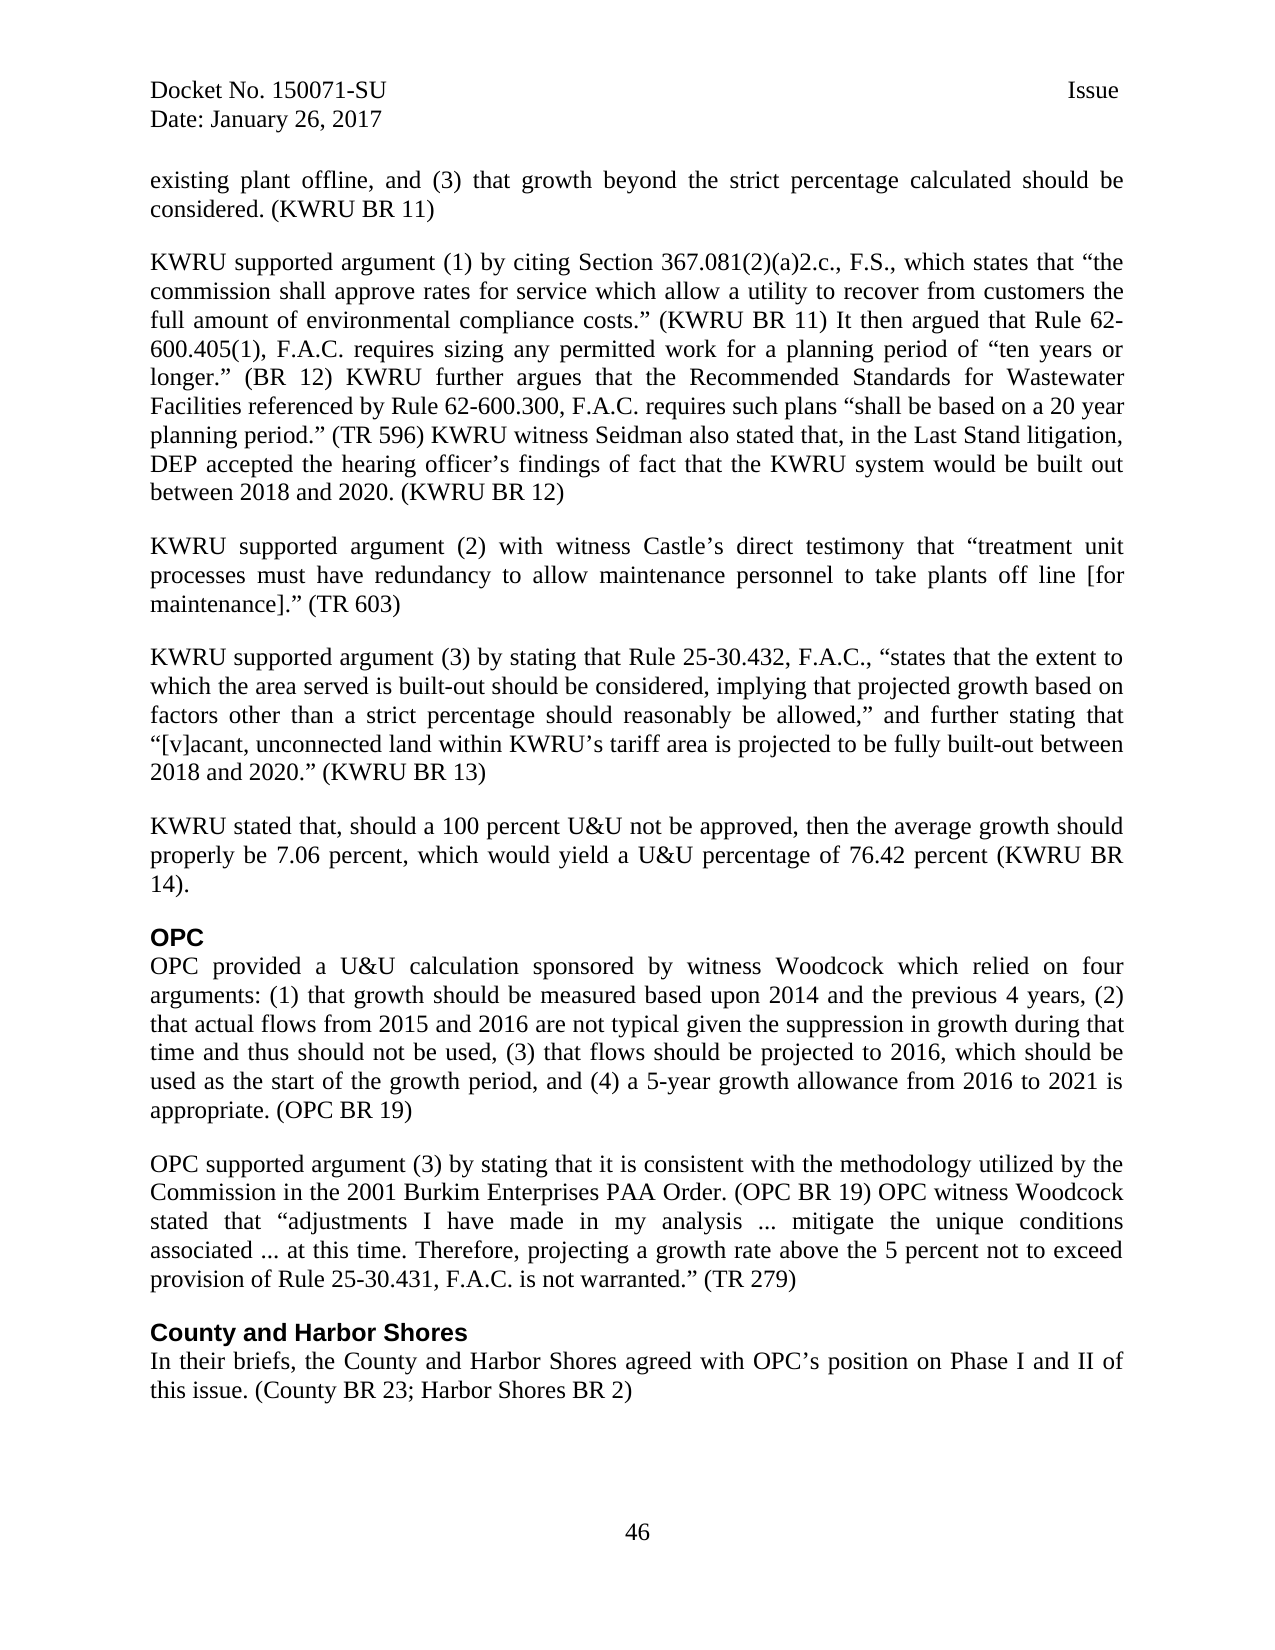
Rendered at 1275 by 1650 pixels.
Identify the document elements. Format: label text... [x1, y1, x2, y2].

text KWRU supported argument (2) with witness Castle’s direct testimony that “treatment unit processes must have redundancy to allow maintenance personnel to take plants off line [for maintenance].” (TR 603) [150, 531, 1125, 617]
text KWRU supported argument (1) by citing Section 367.081(2)(a)2.c., F.S., which states that “the commission shall approve rates for service which allow a utility to recover from customers the full amount of environmental compliance costs.” (KWRU BR 11) It then argued that Rule 62-600.405(1), F.A.C. requires sizing any permitted work for a planning period of “ten years or longer.” (BR 12) KWRU further argues that the Recommended Standards for Wastewater Facilities referenced by Rule 62-600.300, F.A.C. requires such plans “shall be based on a 20 year planning period.” (TR 596) KWRU witness Seidman also stated that, in the Last Stand litigation, DEP accepted the hearing officer’s findings of fact that the KWRU system would be built out between 2018 and 2020. (KWRU BR 12) [150, 247, 1125, 506]
subtitle County and Harbor Shores [150, 1317, 1125, 1346]
subtitle OPC [150, 922, 1125, 951]
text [150, 165, 1125, 222]
text In their briefs, the County and Harbor Shores agreed with OPC’s position on Phase I and II of this issue. (County BR 23; Harbor Shores BR 2) [150, 1346, 1125, 1404]
text KWRU stated that, should a 100 percent U&U not be approved, then the average growth should properly be 7.06 percent, which would yield a U&U percentage of 76.42 percent (KWRU BR 14). [150, 811, 1125, 897]
text KWRU supported argument (3) by stating that Rule 25-30.432, F.A.C., “states that the extent to which the area served is built-out should be considered, implying that projected growth based on factors other than a strict percentage should reasonably be allowed,” and further stating that “[v]acant, unconnected land within KWRU’s tariff area is projected to be fully built-out between 2018 and 2020.” (KWRU BR 13) [150, 642, 1125, 786]
text OPC provided a U&U calculation sponsored by witness Woodcock which relied on four arguments: (1) that growth should be measured based upon 2014 and the previous 4 years, (2) that actual flows from 2015 and 2016 are not typical given the suppression in growth during that time and thus should not be used, (3) that flows should be projected to 2016, which should be used as the start of the growth period, and (4) a 5-year growth allowance from 2016 to 2021 is appropriate. (OPC BR 19) [150, 951, 1125, 1124]
text OPC supported argument (3) by stating that it is consistent with the methodology utilized by the Commission in the 2001 Burkim Enterprises PAA Order. (OPC BR 19) OPC witness Woodcock stated that “adjustments I have made in my analysis ... mitigate the unique conditions associated ... at this time. Therefore, projecting a growth rate above the 5 percent not to exceed provision of Rule 25-30.431, F.A.C. is not warranted.” (TR 279) [150, 1149, 1125, 1292]
